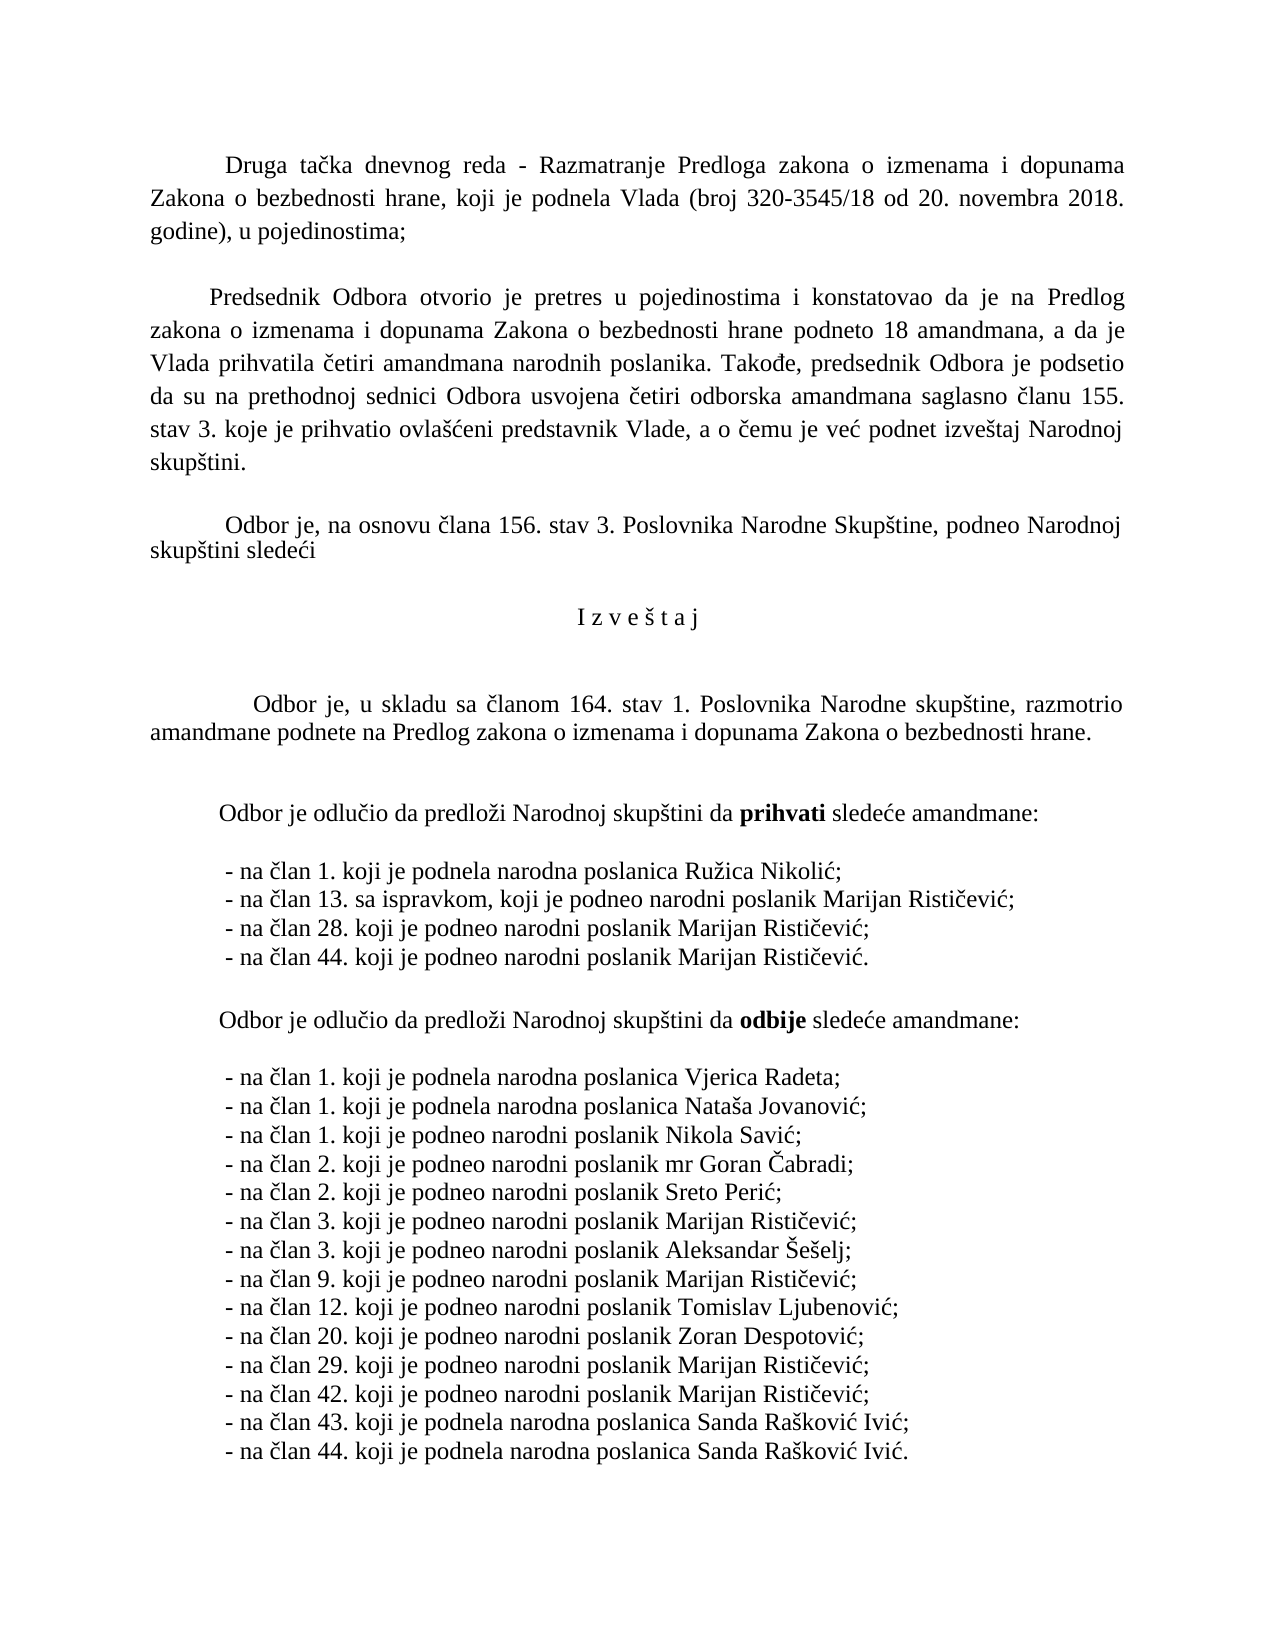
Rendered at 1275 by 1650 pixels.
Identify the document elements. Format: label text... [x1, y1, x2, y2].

list - na član 9. koji je podneo narodni poslanik Marijan Rističević; [225, 1264, 1125, 1292]
text Odbor je odlučio da predloži Narodnoj skupštini da odbije sledeće amandmane: [150, 1005, 1125, 1034]
list - na član 28. koji je podneo narodni poslanik Marijan Rističević; [225, 913, 1125, 942]
list - na član 3. koji je podneo narodni poslanik Marijan Rističević; [225, 1206, 1125, 1235]
list - na član 13. sa ispravkom, koji je podneo narodni poslanik Marijan Rističević; [225, 884, 1125, 913]
list - na član 2. koji je podneo narodni poslanik mr Goran Čabradi; [225, 1149, 1125, 1177]
text Odbor je, u skladu sa članom 164. stav 1. Poslovnika Narodne skupštine, razmotrio amandmane podnete na Predlog zakona o izmenama i dopunama Zakona o bezbednosti hrane. [150, 690, 1124, 746]
list - na član 44. koji je podnela narodna poslanica Sanda Rašković Ivić. [225, 1436, 1125, 1465]
list - na član 42. koji je podneo narodni poslanik Marijan Rističević; [225, 1379, 1125, 1407]
text Odbor je odlučio da predloži Narodnoj skupštini da prihvati sledeće amandmane: [150, 798, 1125, 827]
list - na član 3. koji je podneo narodni poslanik Aleksandar Šešelj; [225, 1235, 1125, 1264]
list - na član 43. koji je podnela narodna poslanica Sanda Rašković Ivić; [225, 1407, 1125, 1436]
list - na član 1. koji je podnela narodna poslanica Vjerica Radeta; [225, 1062, 1125, 1091]
list - na član 1. koji je podneo narodni poslanik Nikola Savić; [225, 1120, 1125, 1149]
list - na član 29. koji je podneo narodni poslanik Marijan Rističević; [225, 1350, 1125, 1379]
list - na član 1. koji je podnela narodna poslanica Nataša Jovanović; [225, 1091, 1125, 1120]
text Izveštaj [150, 602, 1125, 631]
text Odbor je, na osnovu člana 156. stav 3. Poslovnika Narodne Skupštine, podneo Narodnoj skupštini sledeći [150, 513, 1123, 563]
text Predsednik Odbora otvorio je pretres u pojedinostima i konstatovao da je na Predlog zakona o izmenama i dopunama Zakona o bezbednosti hrane podneto 18 amandmana, a da je Vlada prihvatila četiri amandmana narodnih poslanika. Takođe, predsednik Odbora je podsetio da su na prethodnoj sednici Odbora usvojena četiri odborska amandmana saglasno članu 155. stav 3. koje je prihvatio ovlašćeni predstavnik Vlade, a o čemu je već podnet izveštaj Narodnoj skupštini. [150, 282, 1125, 476]
list - na član 12. koji je podneo narodni poslanik Tomislav Ljubenović; [225, 1292, 1125, 1321]
list - na član 20. koji je podneo narodni poslanik Zoran Despotović; [225, 1321, 1125, 1350]
list - na član 1. koji je podnela narodna poslanica Ružica Nikolić; [225, 856, 1125, 884]
list - na član 2. koji je podneo narodni poslanik Sreto Perić; [225, 1177, 1125, 1206]
text Druga tačka dnevnog reda - Razmatranje Predloga zakona o izmenama i dopunama Zakona o bezbednosti hrane, koji je podnela Vlada (broj 320-3545/18 od 20. novembra 2018. godine), u pojedinostima; [150, 150, 1125, 245]
list - na član 44. koji je podneo narodni poslanik Marijan Rističević. [225, 942, 1125, 971]
